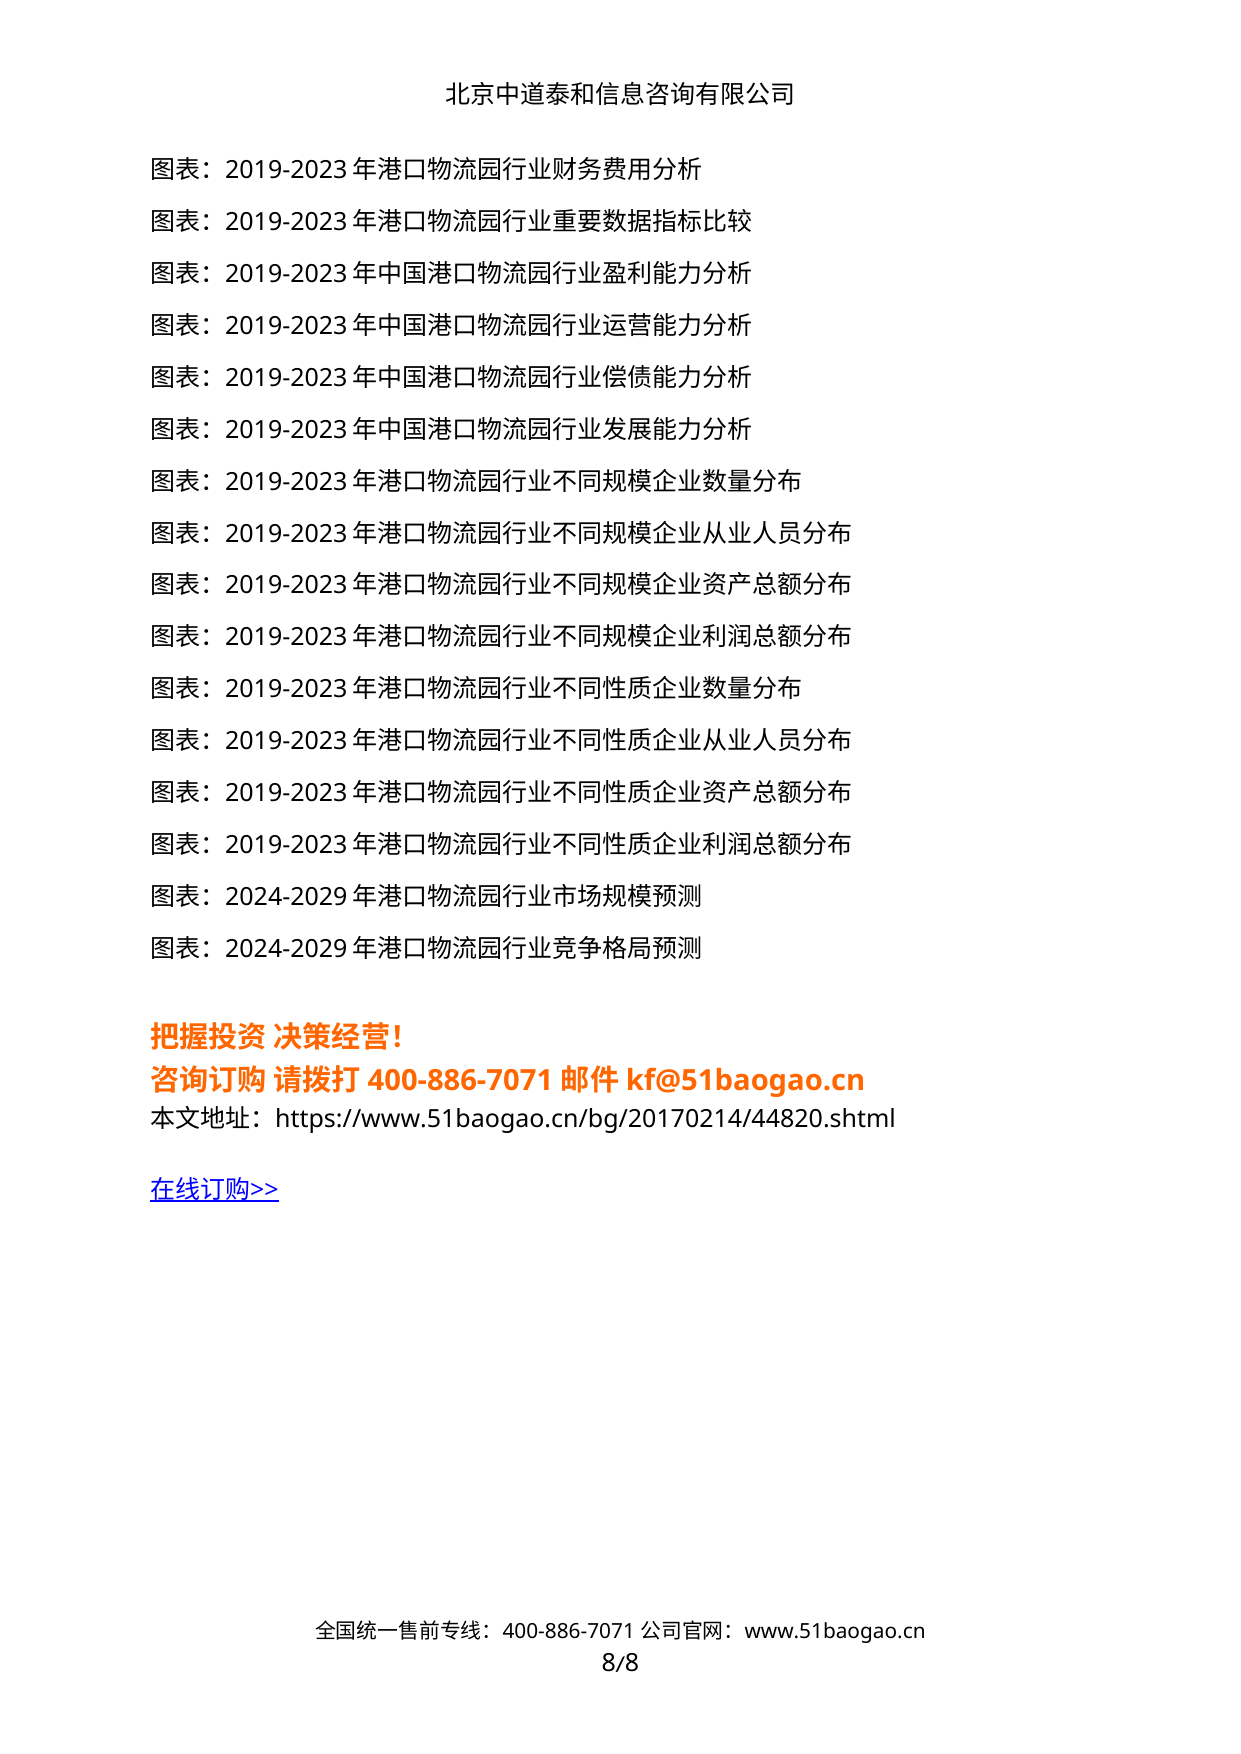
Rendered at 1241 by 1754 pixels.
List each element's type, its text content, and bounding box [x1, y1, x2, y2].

text 图表：2019-2023年中国港口物流园行业盈利能力分析 [150, 254, 1090, 290]
text 图表：2024-2029年港口物流园行业竞争格局预测 [150, 928, 1090, 964]
text 图表：2019-2023年港口物流园行业财务费用分析 [150, 150, 1090, 186]
text 图表：2019-2023年港口物流园行业不同性质企业利润总额分布 [150, 824, 1090, 861]
text 图表：2019-2023年中国港口物流园行业运营能力分析 [150, 306, 1090, 342]
text 图表：2019-2023年港口物流园行业不同性质企业资产总额分布 [150, 772, 1090, 809]
text 把握投资 决策经营！咨询订购 请拨打 400-886-7071 邮件 kf@51baogao.cn本文地址：https://www.51baogao.cn/bg/20170214/44820.shtml [150, 980, 1090, 1135]
text 图表：2019-2023年中国港口物流园行业发展能力分析 [150, 409, 1090, 446]
text 图表：2019-2023年港口物流园行业重要数据指标比较 [150, 202, 1090, 238]
text 图表：2024-2029年港口物流园行业市场规模预测 [150, 876, 1090, 912]
text 图表：2019-2023年港口物流园行业不同性质企业从业人员分布 [150, 721, 1090, 757]
text 图表：2019-2023年中国港口物流园行业偿债能力分析 [150, 357, 1090, 394]
text 图表：2019-2023年港口物流园行业不同规模企业利润总额分布 [150, 617, 1090, 653]
text 图表：2019-2023年港口物流园行业不同性质企业数量分布 [150, 669, 1090, 705]
text 图表：2019-2023年港口物流园行业不同规模企业从业人员分布 [150, 513, 1090, 549]
text 图表：2019-2023年港口物流园行业不同规模企业数量分布 [150, 461, 1090, 497]
text 在线订购>> [150, 1135, 1090, 1205]
text 图表：2019-2023年港口物流园行业不同规模企业资产总额分布 [150, 565, 1090, 601]
